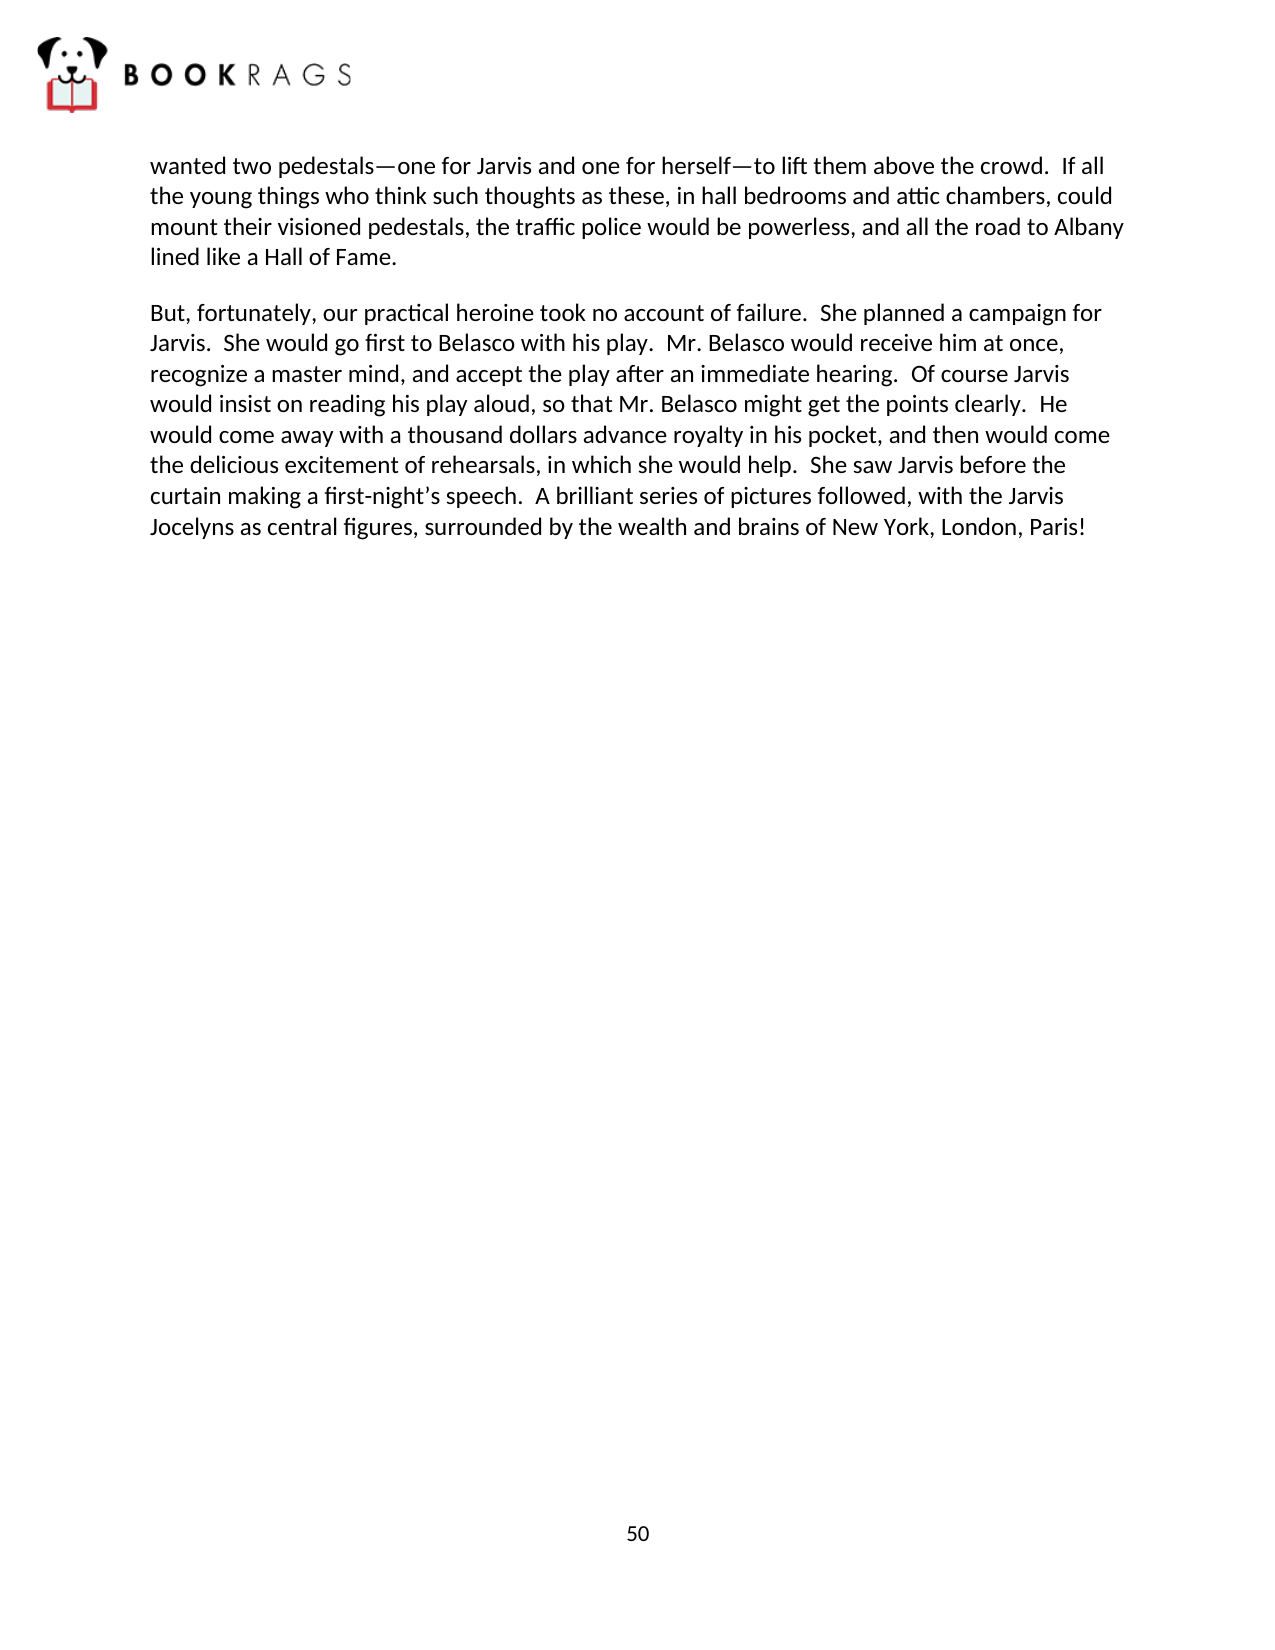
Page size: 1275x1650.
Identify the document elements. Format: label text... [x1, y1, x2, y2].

text But, fortunately, our practical heroine took no account of failure. She planned a campaign for Jarvis. She would go first to Belasco with his play. Mr. Belasco would receive him at once, recognize a master mind, and accept the play after an immediate hearing. Of course Jarvis would insist on reading his play aloud, so that Mr. Belasco might get the points clearly. He would come away with a thousand dollars advance royalty in his pocket, and then would come the delicious excitement of rehearsals, in which she would help. She saw Jarvis before the curtain making a first-night’s speech. A brilliant series of pictures followed, with the Jarvis Jocelyns as central figures, surrounded by the wealth and brains of New York, London, Paris! [150, 297, 1125, 541]
picture [37, 37, 351, 113]
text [150, 150, 1125, 272]
